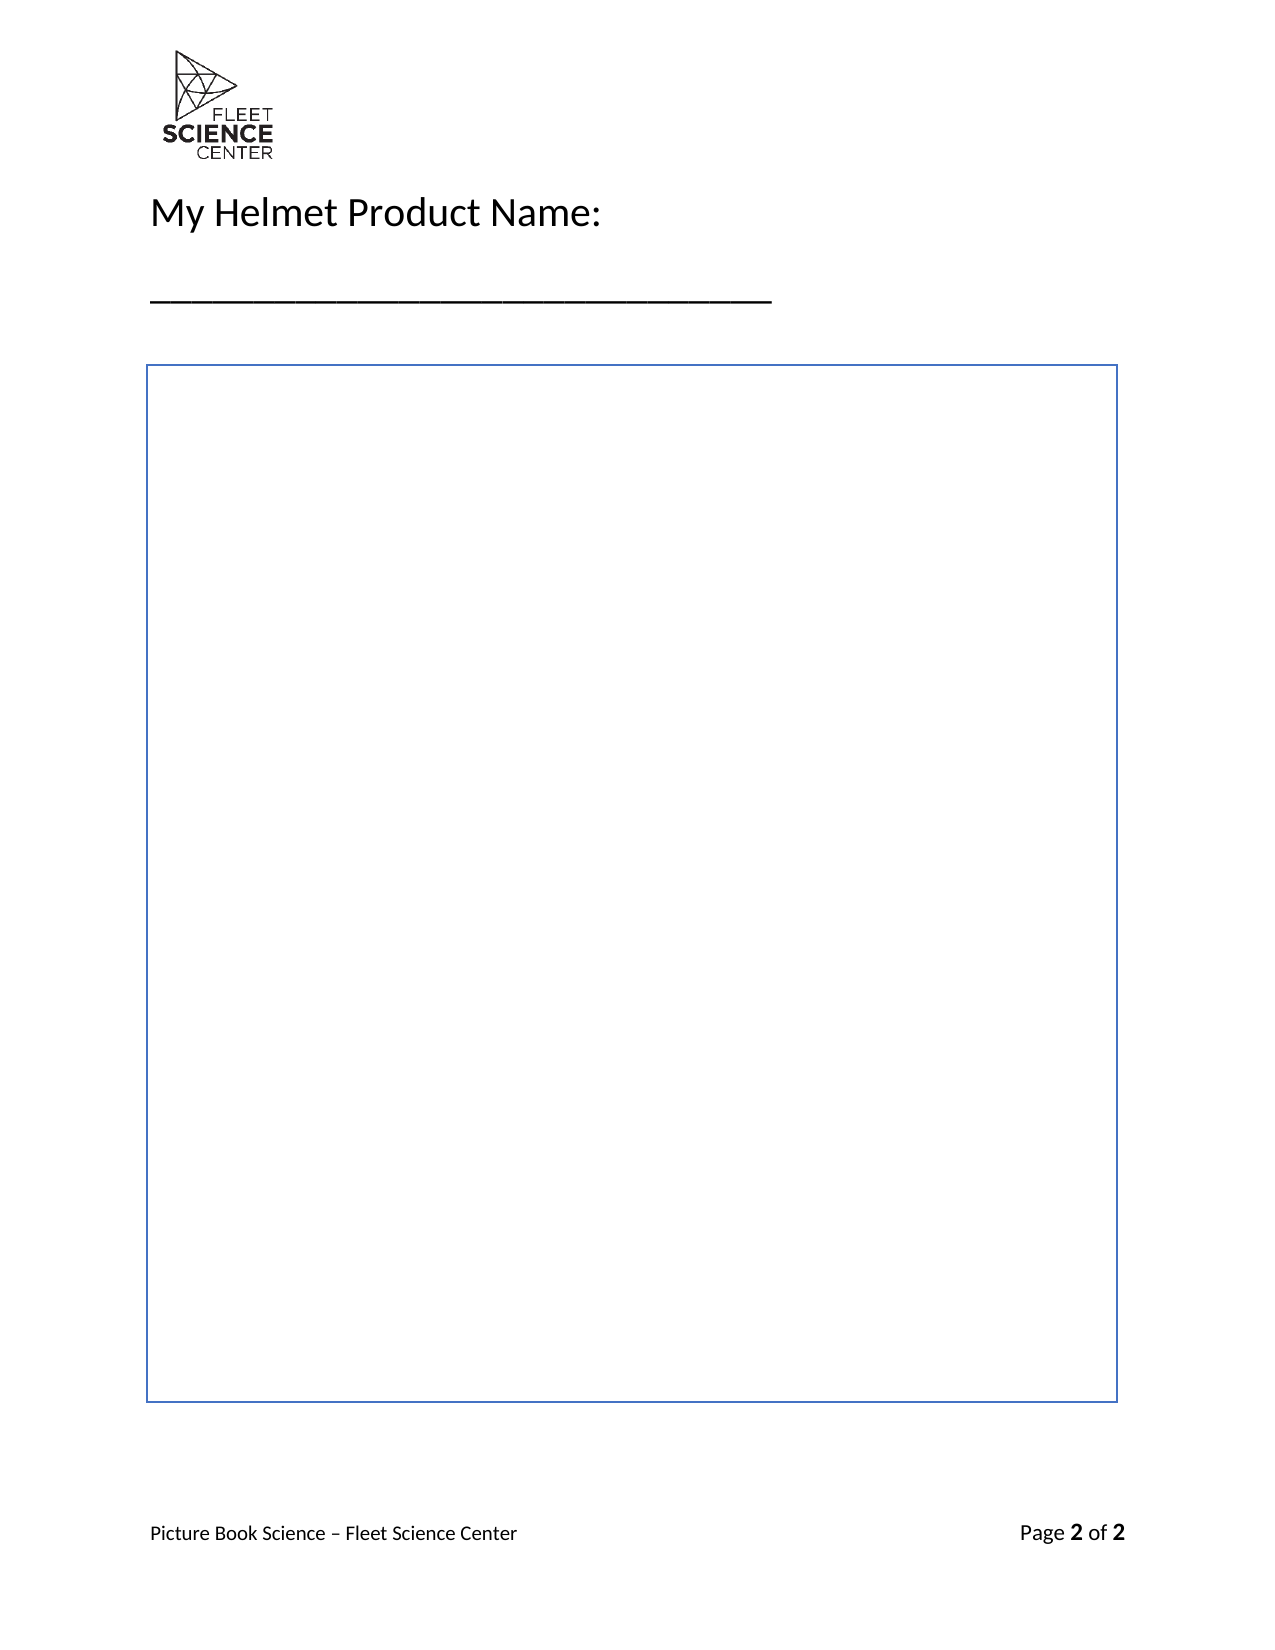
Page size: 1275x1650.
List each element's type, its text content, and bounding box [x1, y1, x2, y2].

text My Helmet Product Name: [150, 186, 1125, 237]
text ______________________________ [150, 258, 1125, 309]
picture [146, 34, 289, 180]
